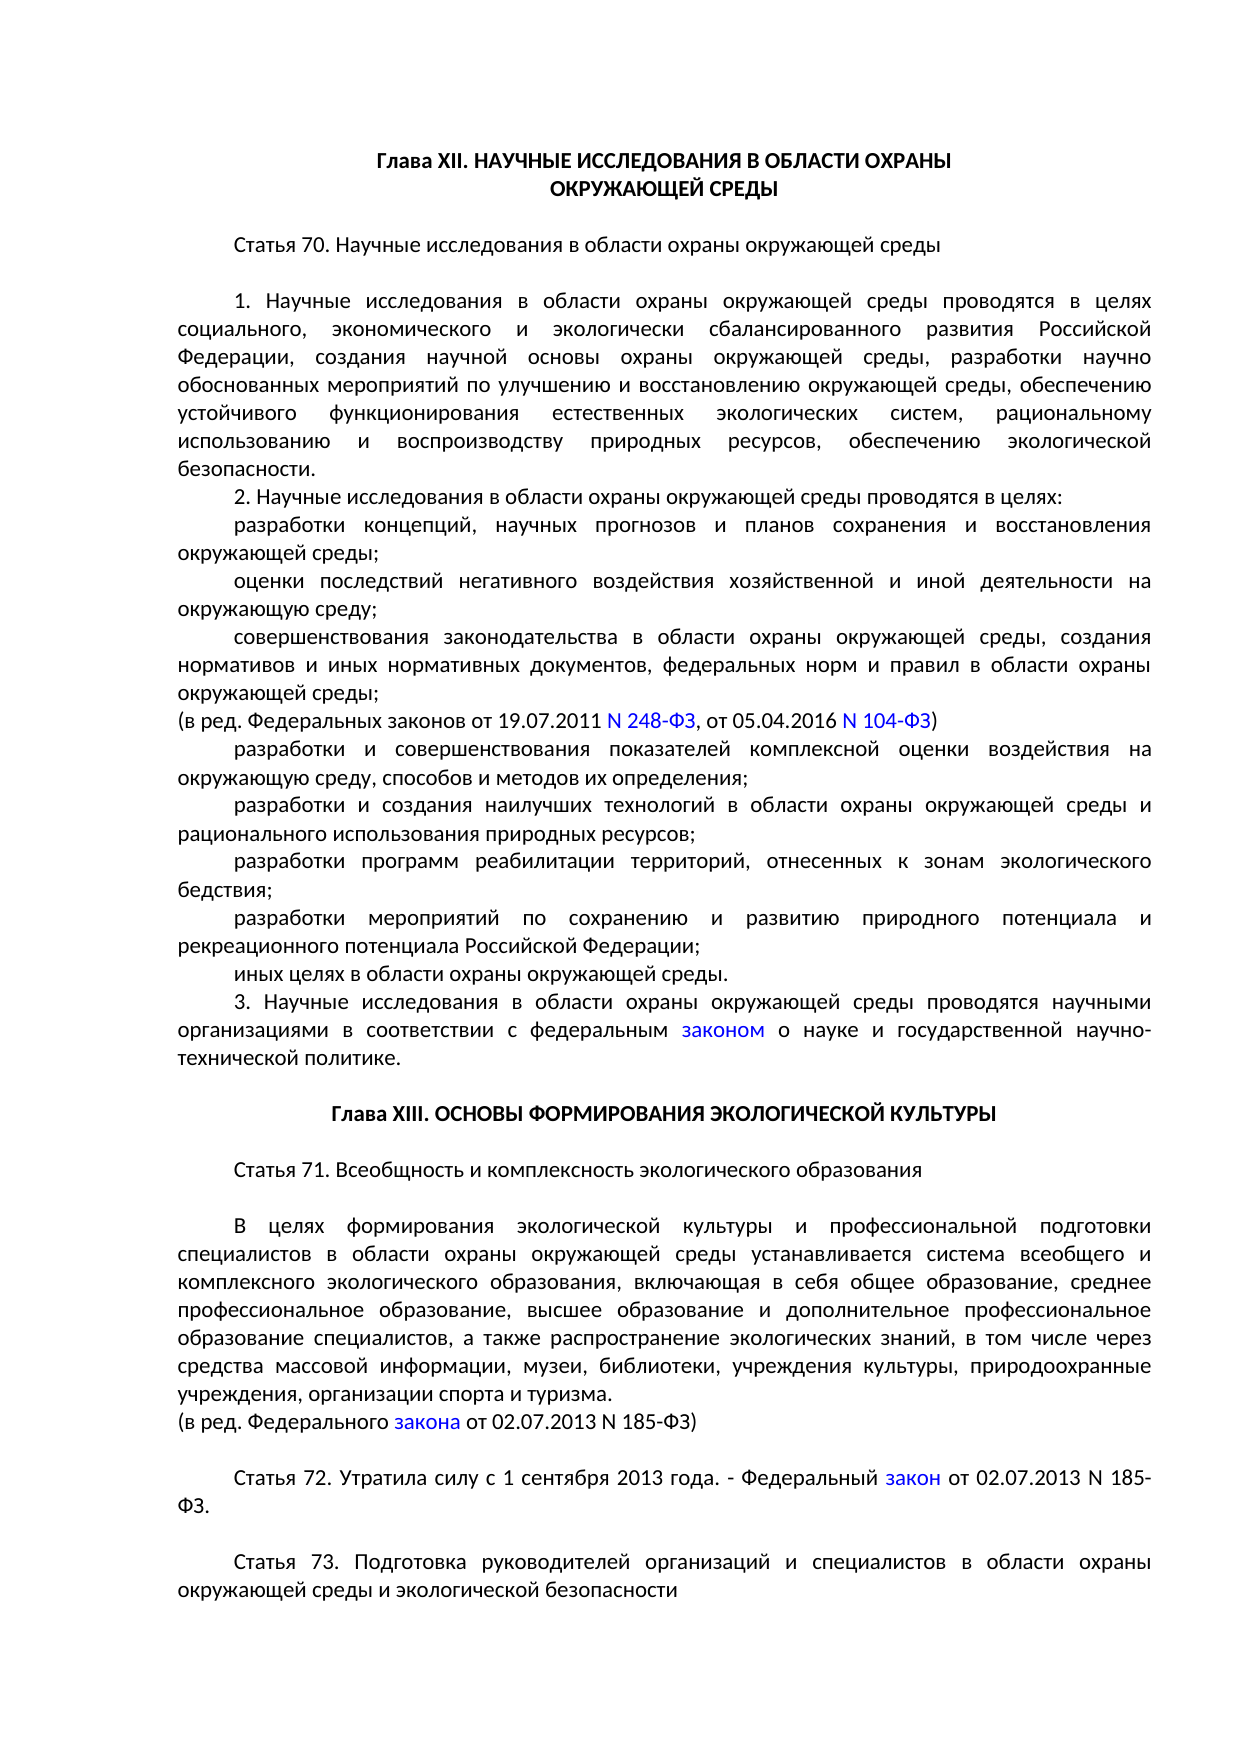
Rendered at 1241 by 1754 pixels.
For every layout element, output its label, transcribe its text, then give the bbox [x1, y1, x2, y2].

text Статья 73. Подготовка руководителей организаций и специалистов в области охраны окружающей среды и экологической безопасности [177, 1547, 1152, 1603]
text В целях формирования экологической культуры и профессиональной подготовки специалистов в области охраны окружающей среды устанавливается система всеобщего и комплексного экологического образования, включающая в себя общее образование, среднее профессиональное образование, высшее образование и дополнительное профессиональное образование специалистов, а также распространение экологических знаний, в том числе через средства массовой информации, музеи, библиотеки, учреждения культуры, природоохранные учреждения, организации спорта и туризма. [177, 1211, 1152, 1407]
text Статья 71. Всеобщность и комплексность экологического образования [177, 1155, 1152, 1183]
text 1. Научные исследования в области охраны окружающей среды проводятся в целях социального, экономического и экологически сбалансированного развития Российской Федерации, создания научной основы охраны окружающей среды, разработки научно обоснованных мероприятий по улучшению и восстановлению окружающей среды, обеспечению устойчивого функционирования естественных экологических систем, рациональному использованию и воспроизводству природных ресурсов, обеспечению экологической безопасности. [177, 286, 1152, 482]
text (в ред. Федеральных законов от 19.07.2011 N 248-ФЗ, от 05.04.2016 N 104-ФЗ) [177, 707, 1152, 734]
text (в ред. Федерального закона от 02.07.2013 N 185-ФЗ) [177, 1407, 1152, 1435]
title Глава XIII. ОСНОВЫ ФОРМИРОВАНИЯ ЭКОЛОГИЧЕСКОЙ КУЛЬТУРЫ [177, 1099, 1152, 1127]
title ОКРУЖАЮЩЕЙ СРЕДЫ [177, 174, 1152, 202]
text разработки мероприятий по сохранению и развитию природного потенциала и рекреационного потенциала Российской Федерации; [177, 903, 1152, 959]
title Глава XII. НАУЧНЫЕ ИССЛЕДОВАНИЯ В ОБЛАСТИ ОХРАНЫ [177, 146, 1152, 174]
text совершенствования законодательства в области охраны окружающей среды, создания нормативов и иных нормативных документов, федеральных норм и правил в области охраны окружающей среды; [177, 622, 1152, 707]
text разработки концепций, научных прогнозов и планов сохранения и восстановления окружающей среды; [177, 510, 1152, 566]
text Статья 72. Утратила силу с 1 сентября 2013 года. - Федеральный закон от 02.07.2013 N 185-ФЗ. [177, 1463, 1152, 1519]
text 3. Научные исследования в области охраны окружающей среды проводятся научными организациями в соответствии с федеральным законом о науке и государственной научно-технической политике. [177, 987, 1152, 1071]
text разработки программ реабилитации территорий, отнесенных к зонам экологического бедствия; [177, 847, 1152, 903]
text иных целях в области охраны окружающей среды. [177, 959, 1152, 987]
text разработки и создания наилучших технологий в области охраны окружающей среды и рационального использования природных ресурсов; [177, 791, 1152, 847]
text разработки и совершенствования показателей комплексной оценки воздействия на окружающую среду, способов и методов их определения; [177, 734, 1152, 791]
text Статья 70. Научные исследования в области охраны окружающей среды [177, 230, 1152, 258]
text оценки последствий негативного воздействия хозяйственной и иной деятельности на окружающую среду; [177, 566, 1152, 622]
text 2. Научные исследования в области охраны окружающей среды проводятся в целях: [177, 482, 1152, 510]
